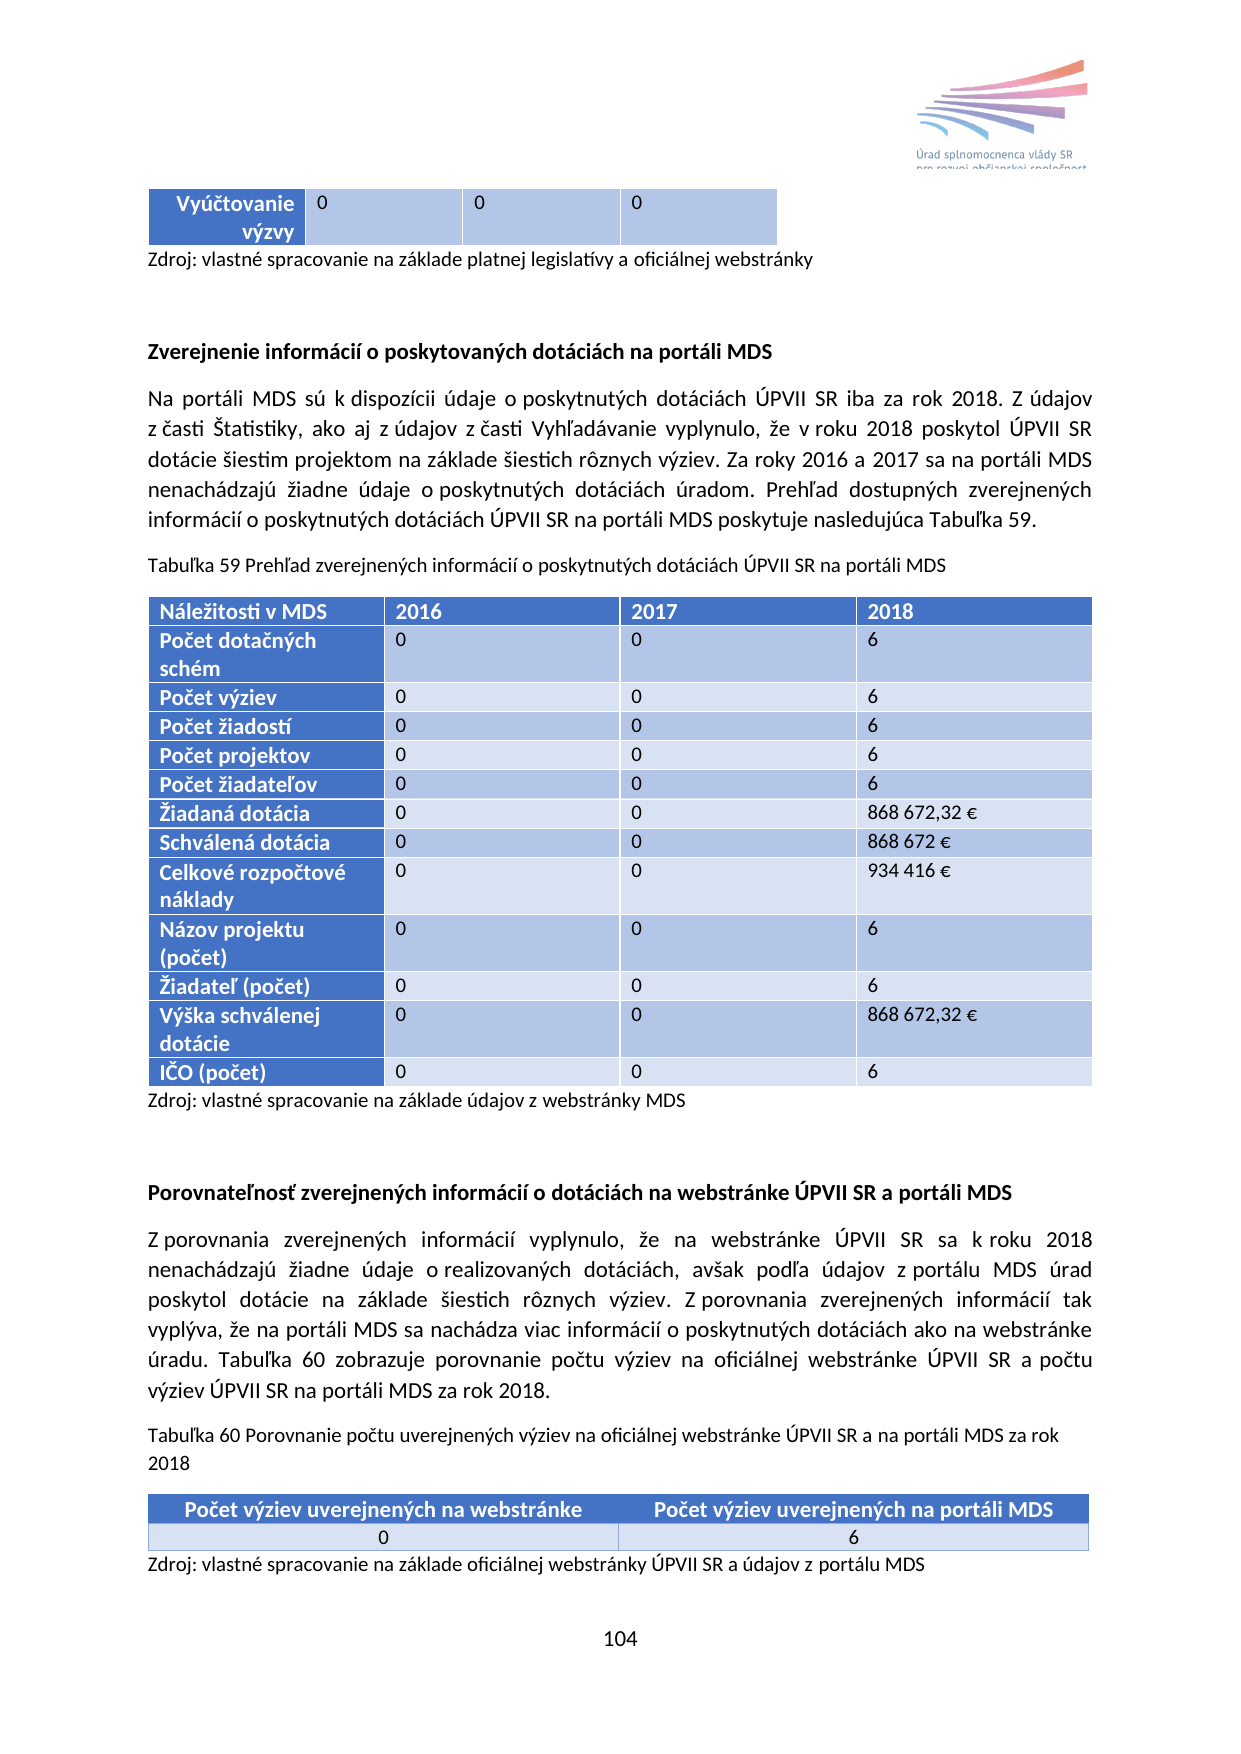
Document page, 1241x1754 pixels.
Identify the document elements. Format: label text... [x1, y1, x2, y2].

table_cell Výška schválenej dotácie [149, 1001, 384, 1057]
table_cell 6 [857, 972, 1092, 1000]
text Tabuľka 60 Porovnanie počtu uverejnených výziev na oficiálnej webstránke ÚPVII SR a na portáli MDS za rok 2018 [148, 1423, 1093, 1476]
table_cell 0 [385, 1001, 619, 1057]
table_cell 868 672,32 € [857, 1001, 1092, 1057]
text Zdroj: vlastné spracovanie na základe oficiálnej webstránky ÚPVII SR a údajov z portálu MDS [148, 1551, 1093, 1576]
picture [916, 60, 1087, 169]
table_cell 0 [621, 712, 856, 740]
table_cell 0 [621, 626, 856, 682]
table_cell 0 [149, 1524, 618, 1550]
table_cell 0 [621, 741, 856, 769]
table_cell 0 [385, 770, 619, 798]
table_cell 868 672,32 € [857, 800, 1092, 827]
table_cell 0 [621, 1001, 856, 1057]
table_cell Počet výziev [149, 683, 384, 711]
table_cell Žiadateľ (počet) [149, 972, 384, 1000]
table_cell 0 [621, 683, 856, 711]
table_cell Počet projektov [149, 741, 384, 769]
table_cell 0 [385, 626, 619, 682]
table_cell 0 [621, 189, 777, 245]
table_cell 0 [621, 800, 856, 827]
table_header Počet výziev uverejnených na webstránke [149, 1495, 618, 1523]
text Zdroj: vlastné spracovanie na základe platnej legislatívy a oficiálnej webstránky [148, 246, 1093, 272]
table_cell 0 [621, 829, 856, 857]
table_cell 0 [621, 915, 856, 971]
table_cell Celkové rozpočtové náklady [149, 858, 384, 914]
table_cell Počet dotačných schém [149, 626, 384, 682]
table_cell 6 [857, 712, 1092, 740]
text Na portáli MDS sú k dispozícii údaje o poskytnutých dotáciách ÚPVII SR iba za rok 2018. Z údajov z časti Štatistiky, ako aj z údajov z časti Vyhľadávanie vyplynulo, že v roku 2018 poskytol ÚPVII SR dotácie šiestim projektom na základe šiestich rôznych výziev. Za roky 2016 a 2017 sa na portáli MDS nenachádzajú žiadne údaje o poskytnutých dotáciách úradom. Prehľad dostupných zverejnených informácií o poskytnutých dotáciách ÚPVII SR na portáli MDS poskytuje nasledujúca Tabuľka 59. [148, 384, 1093, 533]
table_header 2018 [857, 597, 1092, 625]
table_cell 6 [857, 915, 1092, 971]
table_cell Žiadaná dotácia [149, 800, 384, 827]
table_cell 6 [857, 770, 1092, 798]
table_cell 0 [463, 189, 620, 245]
table_cell Názov projektu (počet) [149, 915, 384, 971]
table_cell 0 [385, 741, 619, 769]
text Z porovnania zverejnených informácií vyplynulo, že na webstránke ÚPVII SR sa k roku 2018 nenachádzajú žiadne údaje o realizovaných dotáciách, avšak podľa údajov z portálu MDS úrad poskytol dotácie na základe šiestich rôznych výziev. Z porovnania zverejnených informácií tak vyplýva, že na portáli MDS sa nachádza viac informácií o poskytnutých dotáciách ako na webstránke úradu. Tabuľka 60 zobrazuje porovnanie počtu výziev na oficiálnej webstránke ÚPVII SR a počtu výziev ÚPVII SR na portáli MDS za rok 2018. [148, 1225, 1093, 1404]
table_header Náležitosti v MDS [149, 597, 384, 625]
table_cell Počet žiadostí [149, 712, 384, 740]
table_cell 0 [621, 770, 856, 798]
table_cell 0 [621, 972, 856, 1000]
table_header 2017 [621, 597, 856, 625]
table_cell 0 [385, 1058, 619, 1086]
table_cell 0 [621, 858, 856, 914]
table_cell Počet žiadateľov [149, 770, 384, 798]
table_cell 0 [385, 858, 619, 914]
table_cell 0 [306, 189, 462, 245]
table_cell 6 [857, 626, 1092, 682]
text Zverejnenie informácií o poskytovaných dotáciách na portáli MDS [148, 337, 1093, 365]
table_cell IČO (počet) [149, 1058, 384, 1086]
table_cell 0 [385, 972, 619, 1000]
table_cell 0 [385, 683, 619, 711]
table_cell 868 672 € [857, 829, 1092, 857]
text Tabuľka 59 Prehľad zverejnených informácií o poskytnutých dotáciách ÚPVII SR na portáli MDS [148, 552, 1093, 577]
text Zdroj: vlastné spracovanie na základe údajov z webstránky MDS [148, 1087, 1093, 1112]
table_cell 0 [385, 800, 619, 827]
text Porovnateľnosť zverejnených informácií o dotáciách na webstránke ÚPVII SR a portáli MDS [148, 1178, 1093, 1206]
table_cell 6 [857, 683, 1092, 711]
table_cell 0 [385, 712, 619, 740]
table_cell 934 416 € [857, 858, 1092, 914]
table_cell Vyúčtovanie výzvy [149, 189, 305, 245]
table_header 2016 [385, 597, 619, 625]
table_cell 0 [385, 829, 619, 857]
table_cell 0 [385, 915, 619, 971]
table_cell 0 [621, 1058, 856, 1086]
table_header Počet výziev uverejnených na portáli MDS [619, 1495, 1088, 1523]
table_cell Schválená dotácia [149, 829, 384, 857]
table_cell 6 [857, 1058, 1092, 1086]
table_cell 6 [619, 1524, 1088, 1550]
table_cell 6 [857, 741, 1092, 769]
